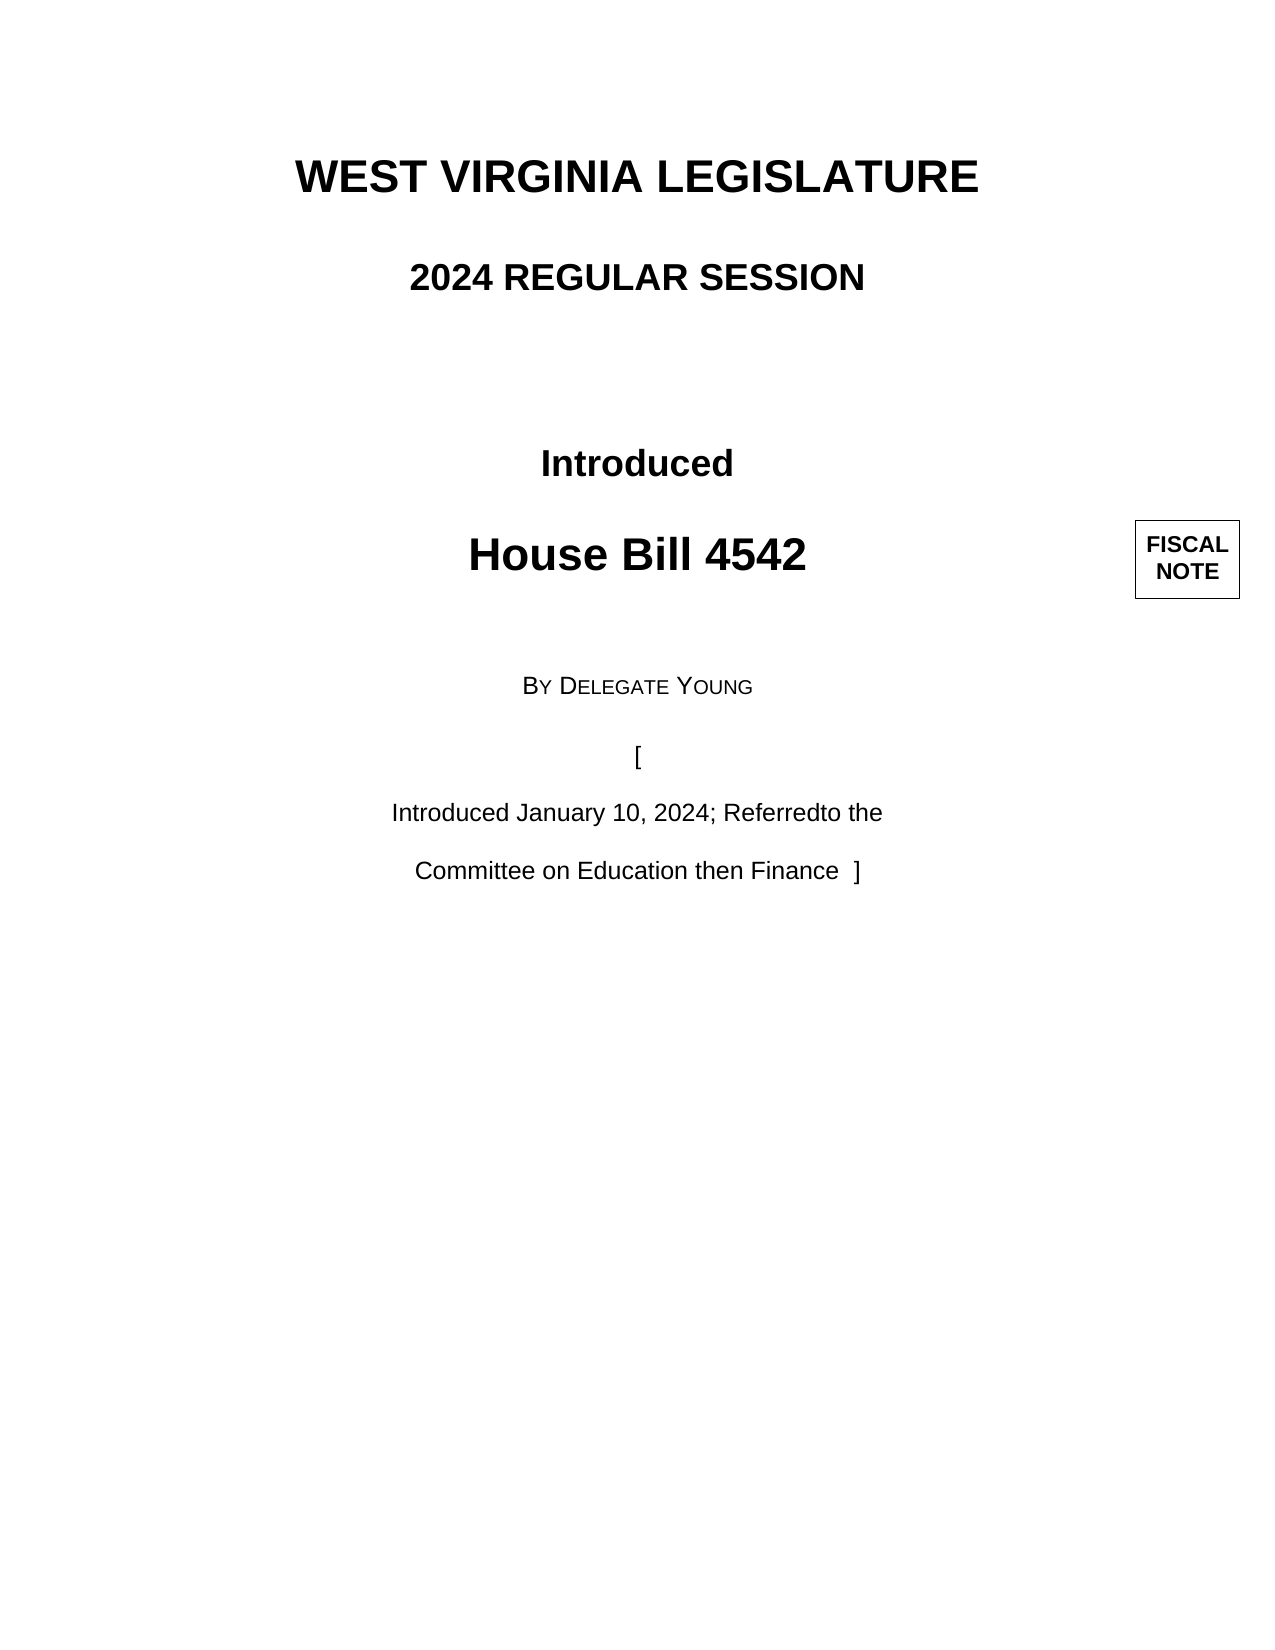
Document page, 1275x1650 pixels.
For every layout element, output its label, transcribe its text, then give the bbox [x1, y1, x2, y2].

text [] [337, 741, 937, 884]
text By [337, 671, 937, 699]
title WEST VIRGINIA LEGISLATURE [150, 150, 1125, 203]
title 2024 REGULAR SESSION [150, 255, 1125, 298]
text Bill [150, 528, 1125, 581]
